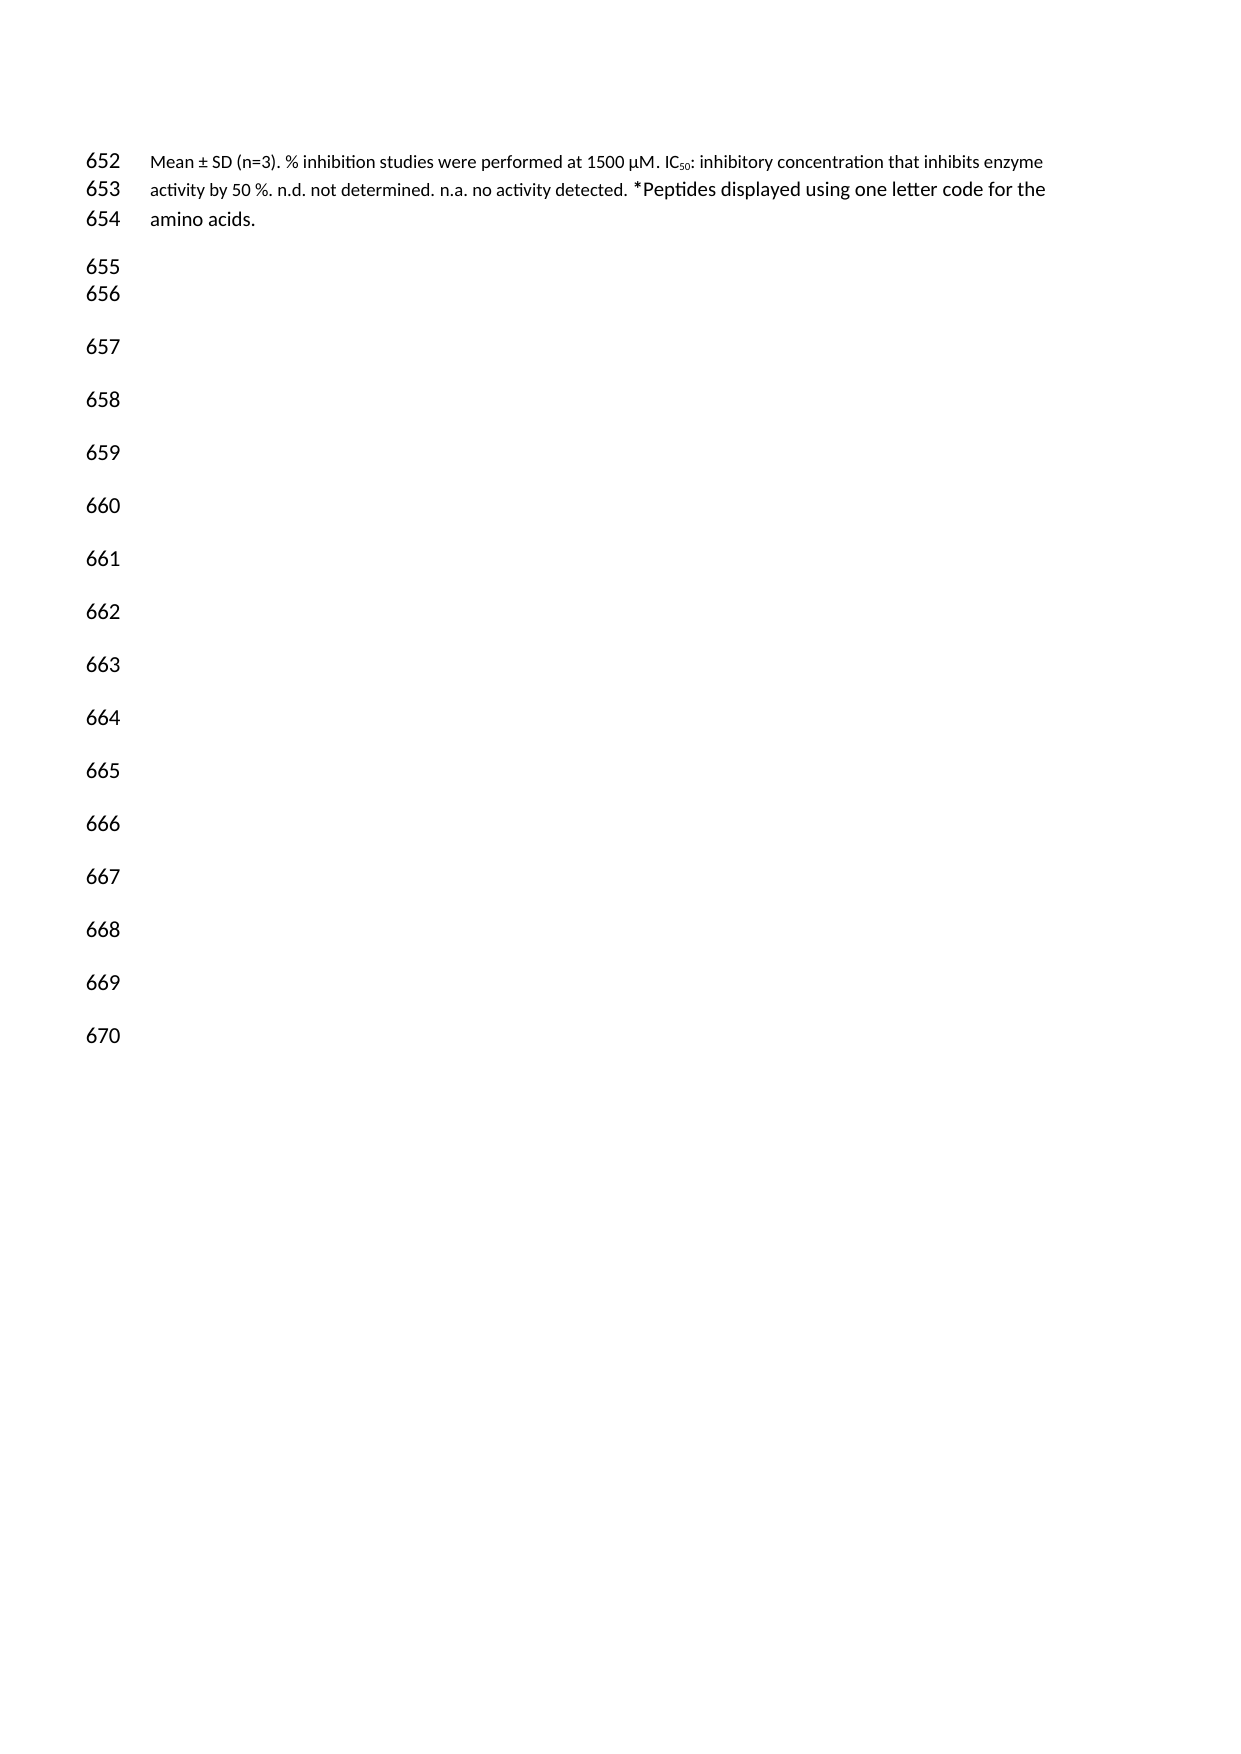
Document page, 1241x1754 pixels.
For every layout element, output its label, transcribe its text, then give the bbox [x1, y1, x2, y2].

text Mean ± SD (n=3). % inhibition studies were performed at 1500 µM. IC50: inhibitory concentration that inhibits enzyme activity by 50 %. n.d. not determined. n.a. no activity detected. *Peptides displayed using one letter code for the amino acids. [150, 150, 1090, 231]
